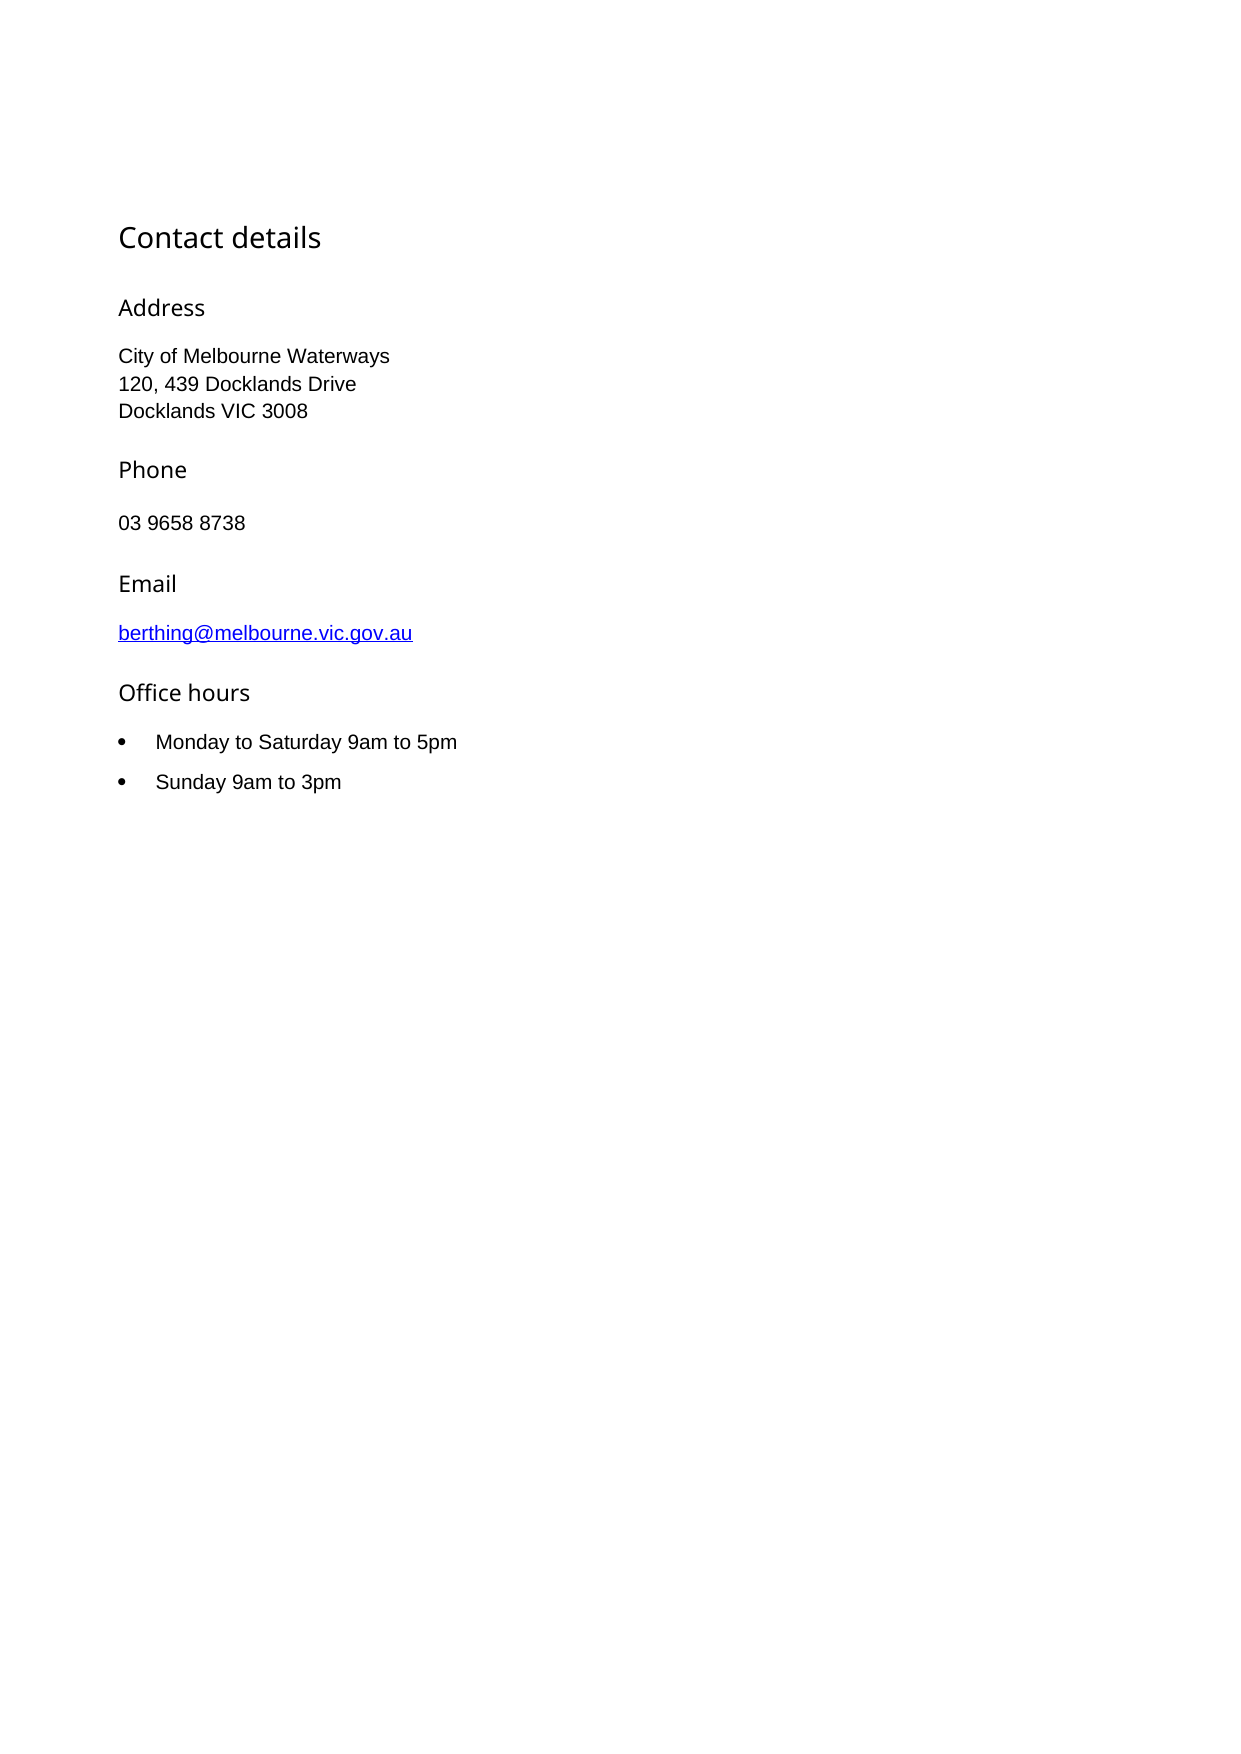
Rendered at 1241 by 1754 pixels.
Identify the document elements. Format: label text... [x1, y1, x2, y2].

subtitle Address [118, 292, 1137, 323]
text City of Melbourne Waterways [118, 344, 1137, 368]
list Sunday 9am to 3pm [118, 770, 1137, 794]
subtitle Office hours [118, 677, 1137, 708]
text 03 9658 8738 [118, 511, 1137, 535]
text berthing@melbourne.vic.gov.au [118, 620, 1137, 644]
text Docklands VIC 3008 [118, 399, 1137, 423]
subtitle Contact details [118, 217, 1137, 257]
text Phone [118, 454, 1137, 486]
list Monday to Saturday 9am to 5pm [118, 729, 1137, 754]
text 120, 439 Docklands Drive [118, 372, 1137, 396]
subtitle Email [118, 568, 1137, 599]
